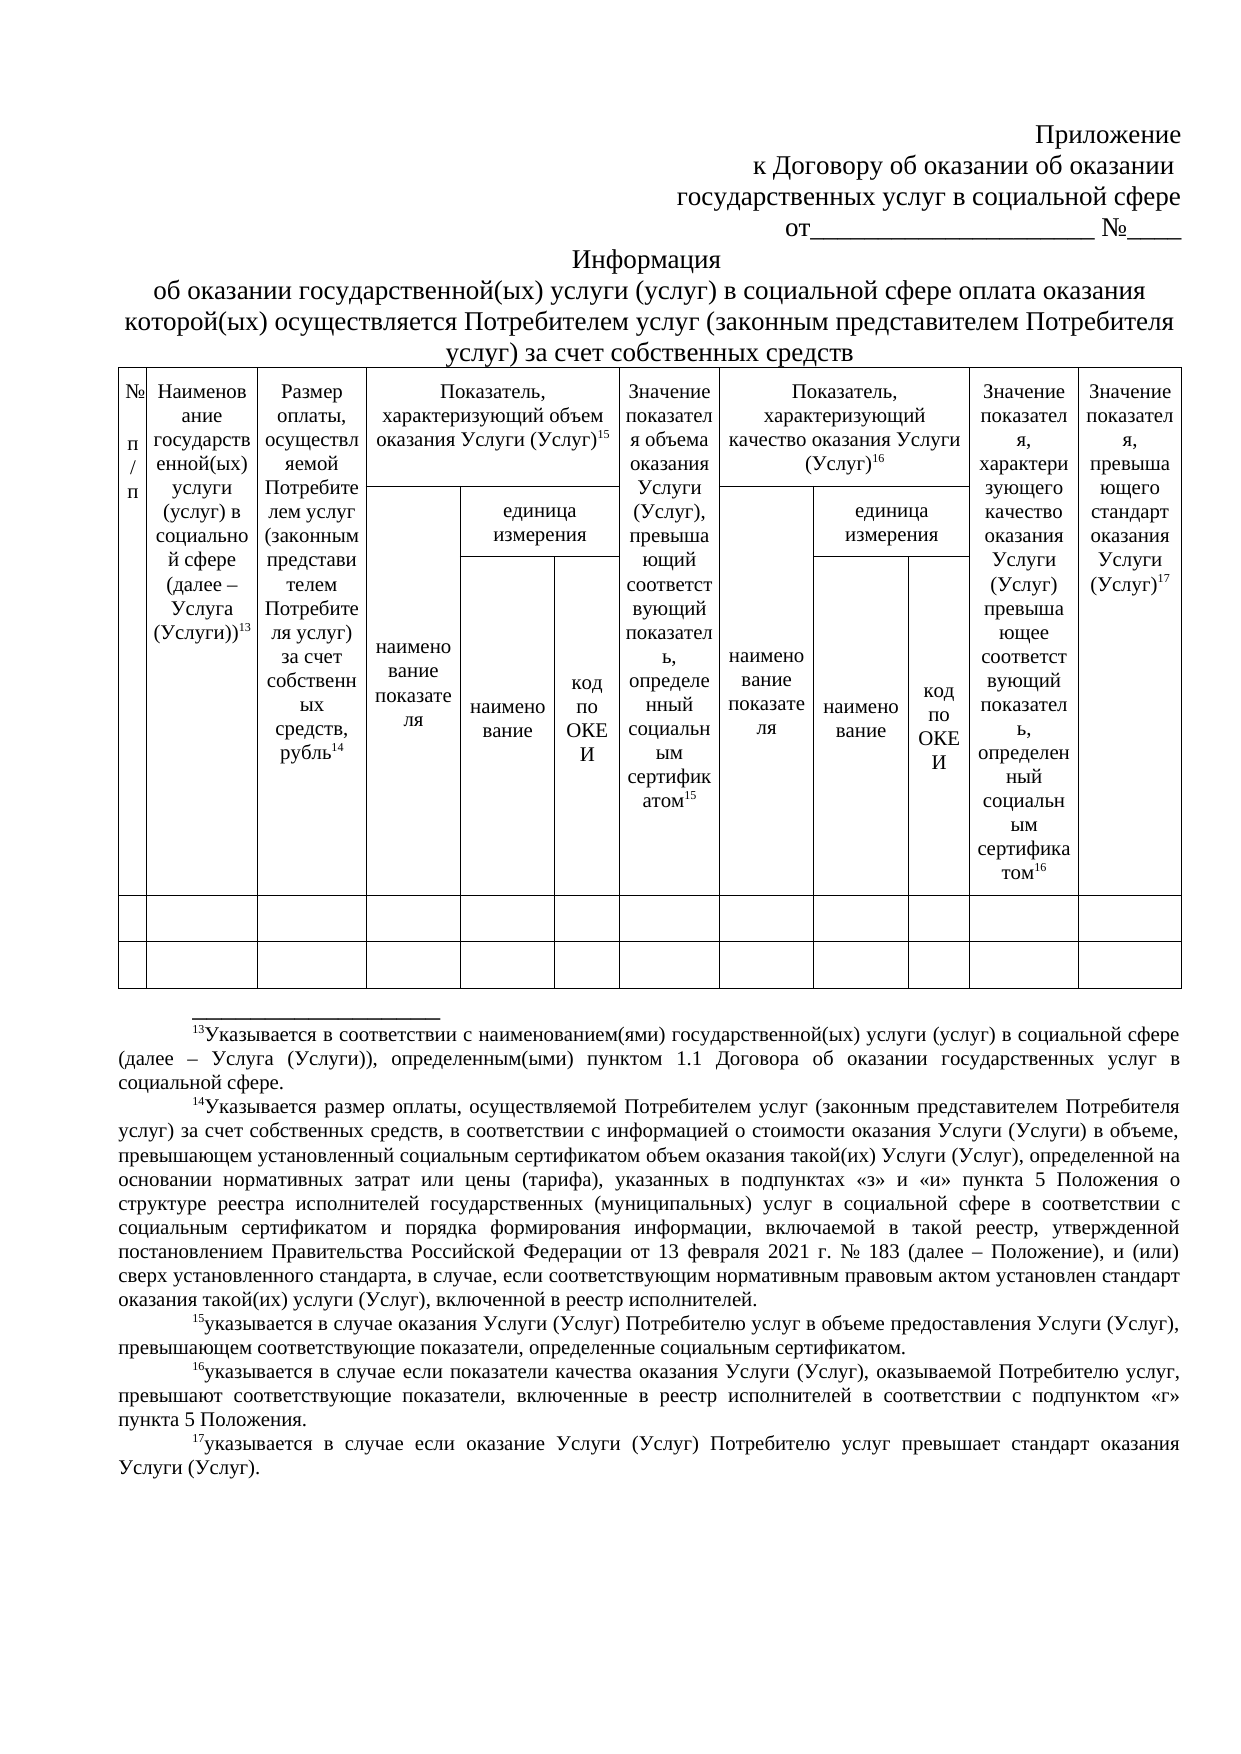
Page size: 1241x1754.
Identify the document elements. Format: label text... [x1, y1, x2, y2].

table_cell [720, 942, 813, 988]
text Информация об оказании государственной(ых) услуги (услуг) в социальной сфере оплата оказания которой(ых) осуществляется Потребителем услуг (законным представителем Потребителя услуг) за счет собственных средств [118, 243, 1181, 367]
table_cell [147, 942, 257, 988]
table_cell [620, 942, 719, 988]
table_cell [909, 942, 969, 988]
table_cell [461, 896, 554, 941]
table_cell [147, 896, 257, 941]
table_header Показатель, характеризующий качество оказания Услуги (Услуг)16 [720, 368, 969, 486]
table_cell единица измерения [814, 487, 969, 556]
table_header Значение показателя, превышающего стандарт оказания Услуги (Услуг)17 [1079, 368, 1181, 895]
table_header Значение показателя объема оказания Услуги (Услуг), превышающий соответствующий показатель, определенный социальным сертификатом15 [620, 368, 719, 895]
table_header Размер оплаты, осуществляемой Потребителем услуг (законным представителем Потребителя услуг) за счет собственных средств, рубль14 [258, 368, 366, 895]
table_header № п/п [119, 368, 146, 895]
table_cell [555, 896, 619, 941]
table_cell [814, 942, 908, 988]
table_cell наименование показателя [367, 487, 460, 895]
table_cell код по ОКЕИ [909, 557, 969, 895]
text 17указывается в случае если оказание Услуги (Услуг) Потребителю услуг превышает стандарт оказания Услуги (Услуг). [118, 1431, 1181, 1479]
table_header Значение показателя, характеризующего качество оказания Услуги (Услуг) превышающее соответствующий показатель, определенный социальным сертификатом16 [970, 368, 1078, 895]
table_cell [909, 896, 969, 941]
table_cell [720, 896, 813, 941]
table_cell [119, 942, 146, 988]
table_cell [1079, 896, 1181, 941]
table_cell [258, 942, 366, 988]
table_cell [970, 942, 1078, 988]
text 14Указывается размер оплаты, осуществляемой Потребителем услуг (законным представителем Потребителя услуг) за счет собственных средств, в соответствии с информацией о стоимости оказания Услуги (Услуги) в объеме, превышающем установленный социальным сертификатом объем оказания такой(их) Услуги (Услуг), определенной на основании нормативных затрат или цены (тарифа), указанных в подпунктах «з» и «и» пункта 5 Положения о структуре реестра исполнителей государственных (муниципальных) услуг в социальной сфере в соответствии с социальным сертификатом и порядка формирования информации, включаемой в такой реестр, утвержденной постановлением Правительства Российской Федерации от 13 февраля 2021 г. № 183 (далее – Положение), и (или) сверх установленного стандарта, в случае, если соответствующим нормативным правовым актом установлен стандарт оказания такой(их) услуги (Услуг), включенной в реестр исполнителей. [118, 1094, 1181, 1311]
table_header Показатель, характеризующий объем оказания Услуги (Услуг)15 [367, 368, 619, 486]
table_cell код по ОКЕИ [555, 557, 619, 895]
table_cell наименование [814, 557, 908, 895]
table_cell [970, 896, 1078, 941]
table_cell [258, 896, 366, 941]
table_cell наименование [461, 557, 554, 895]
table_cell [367, 896, 460, 941]
table_cell наименование показателя [720, 487, 813, 895]
table_cell [555, 942, 619, 988]
table_cell [1079, 942, 1181, 988]
text _________________ [118, 989, 1181, 1022]
table_cell единица измерения [461, 487, 619, 556]
text 15указывается в случае оказания Услуги (Услуг) Потребителю услуг в объеме предоставления Услуги (Услуг), превышающем соответствующие показатели, определенные социальным сертификатом. [118, 1311, 1181, 1359]
table_header Наименование государственной(ых) услуги (услуг) в социальной сфере (далее –Услуга (Услуги))13 [147, 368, 257, 895]
text 13Указывается в соответствии с наименованием(ями) государственной(ых) услуги (услуг) в социальной сфере (далее – Услуга (Услуги)), определенным(ыми) пунктом 1.1 Договора об оказании государственных услуг в социальной сфере. [118, 1022, 1181, 1094]
table_cell [367, 942, 460, 988]
text Приложение [118, 118, 1181, 149]
text от_____________________ №____ [118, 212, 1181, 243]
table_cell [119, 896, 146, 941]
table_cell [814, 896, 908, 941]
table_cell [620, 896, 719, 941]
text к Договору об оказании об оказании государственных услуг в социальной сфере [118, 149, 1181, 212]
table_cell [461, 942, 554, 988]
text 16указывается в случае если показатели качества оказания Услуги (Услуг), оказываемой Потребителю услуг, превышают соответствующие показатели, включенные в реестр исполнителей в соответствии с подпунктом «г» пункта 5 Положения. [118, 1359, 1181, 1431]
